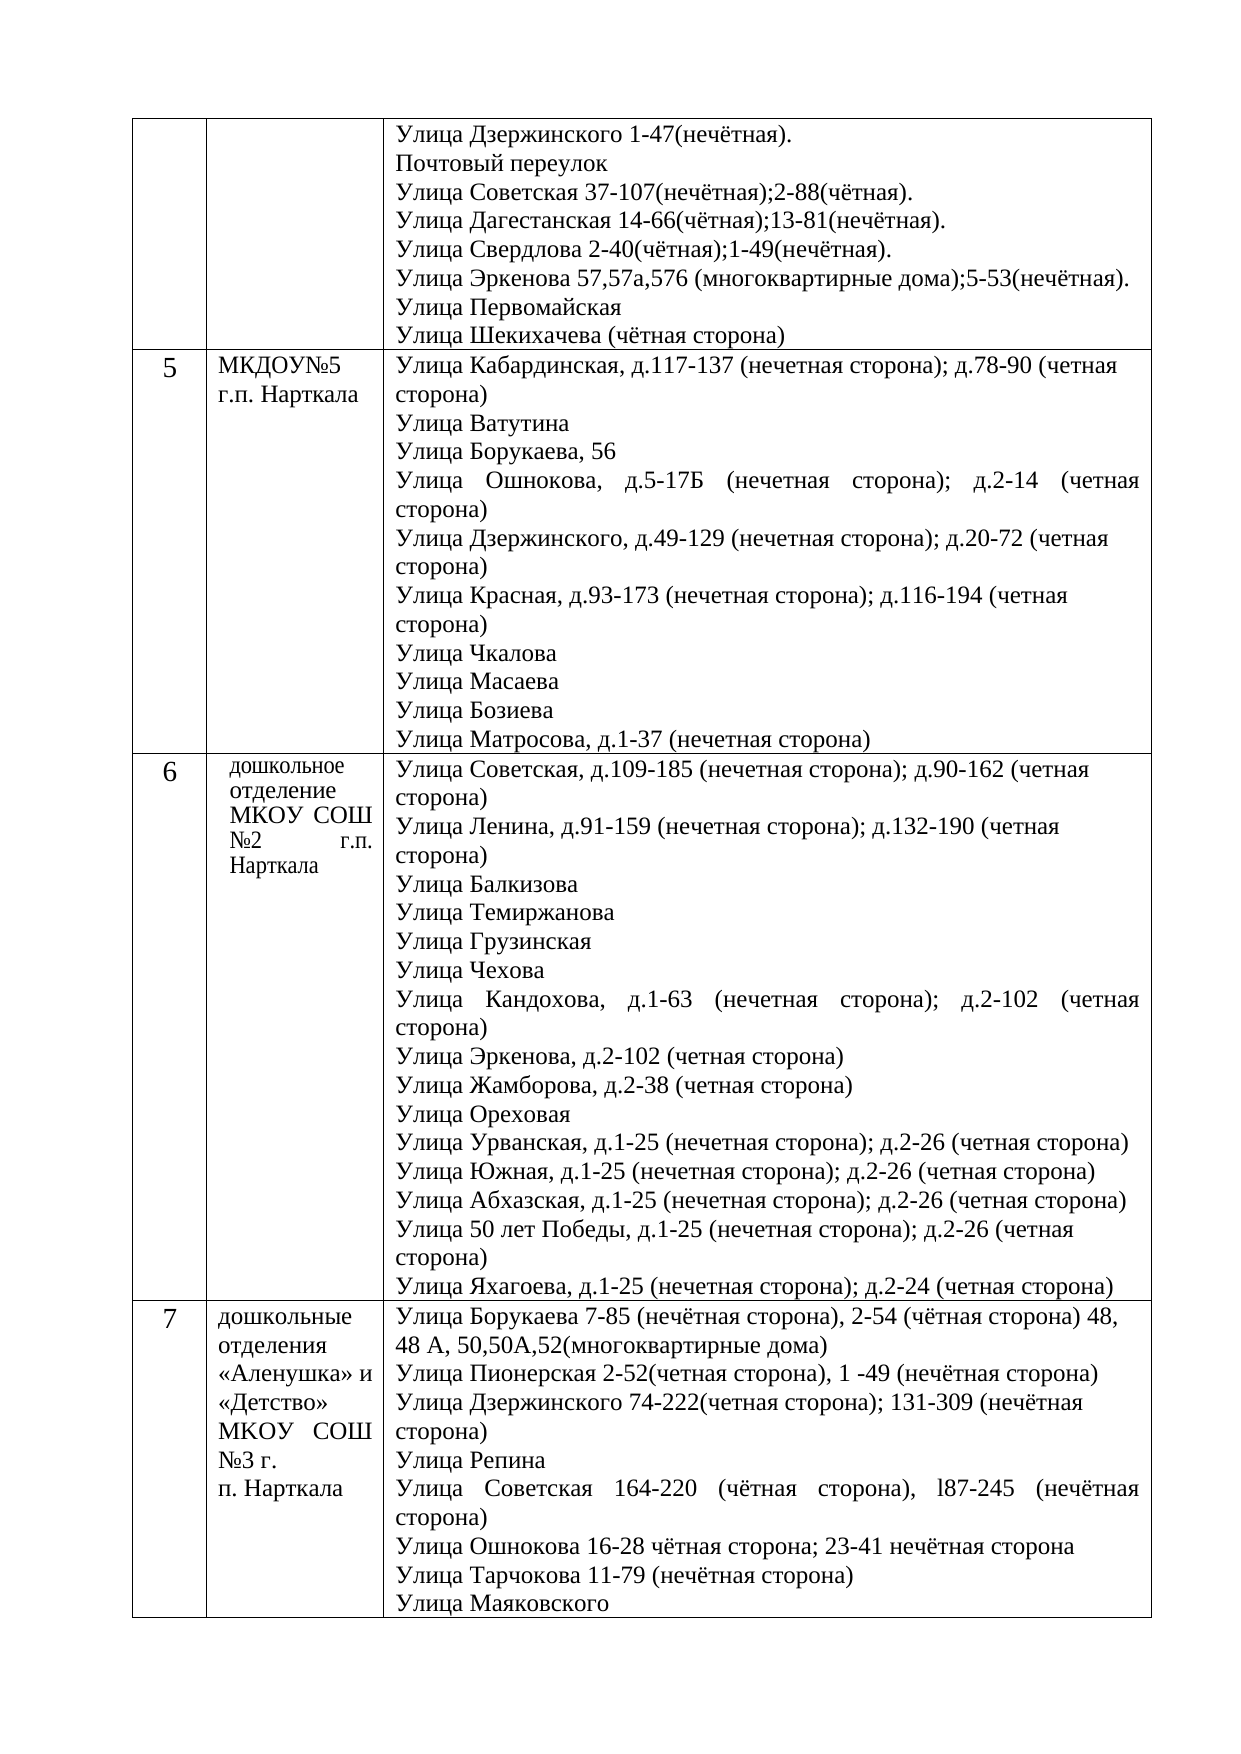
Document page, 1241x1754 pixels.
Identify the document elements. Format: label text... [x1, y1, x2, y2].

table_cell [207, 1301, 383, 1617]
table_cell 7 [133, 1301, 206, 1617]
table_cell 5 [133, 350, 206, 753]
table_cell МКДОУ№5 г.п. Нарткала [207, 350, 383, 753]
table_cell 4 [133, 119, 206, 349]
table_cell 6 [133, 754, 206, 1300]
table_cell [207, 119, 383, 349]
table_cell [384, 119, 1151, 349]
table_cell Улица Советская, д.109-185 (нечетная сторона); д.90-162 (четная сторона) Улица Ленина, д.91-159 (нечетная сторона); д.132-190 (четная сторона) Улица Балкизова Улица Темиржанова Улица Грузинская Улица Чехова Улица Кандохова, д.1-63 (нечетная сторона); д.2-102 (четная сторона) Улица Эркенова, д.2-102 (четная сторона) Улица Жамборова, д.2-38 (четная сторона) Улица Ореховая Улица Урванская, д.1-25 (нечетная сторона); д.2-26 (четная сторона) Улица Южная, д.1-25 (нечетная сторона); д.2-26 (четная сторона) Улица Абхазская, д.1-25 (нечетная сторона); д.2-26 (четная сторона) Улица 50 лет Победы, д.1-25 (нечетная сторона); д.2-26 (четная сторона) Улица Яхагоева, д.1-25 (нечетная сторона); д.2-24 (четная сторона) [384, 754, 1151, 1300]
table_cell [384, 1301, 1151, 1617]
table_cell дошкольное отделение МКОУ СОШ №2 г.п. Нарткала [207, 754, 383, 1300]
table_cell Улица Кабардинская, д.117-137 (нечетная сторона); д.78-90 (четная сторона) Улица Ватутина Улица Борукаева, 56 Улица Ошнокова, д.5-17Б (нечетная сторона); д.2-14 (четная сторона) Улица Дзержинского, д.49-129 (нечетная сторона); д.20-72 (четная сторона) Улица Красная, д.93-173 (нечетная сторона); д.116-194 (четная сторона) Улица Чкалова Улица Масаева Улица Бозиева Улица Матросова, д.1-37 (нечетная сторона) [384, 350, 1151, 753]
